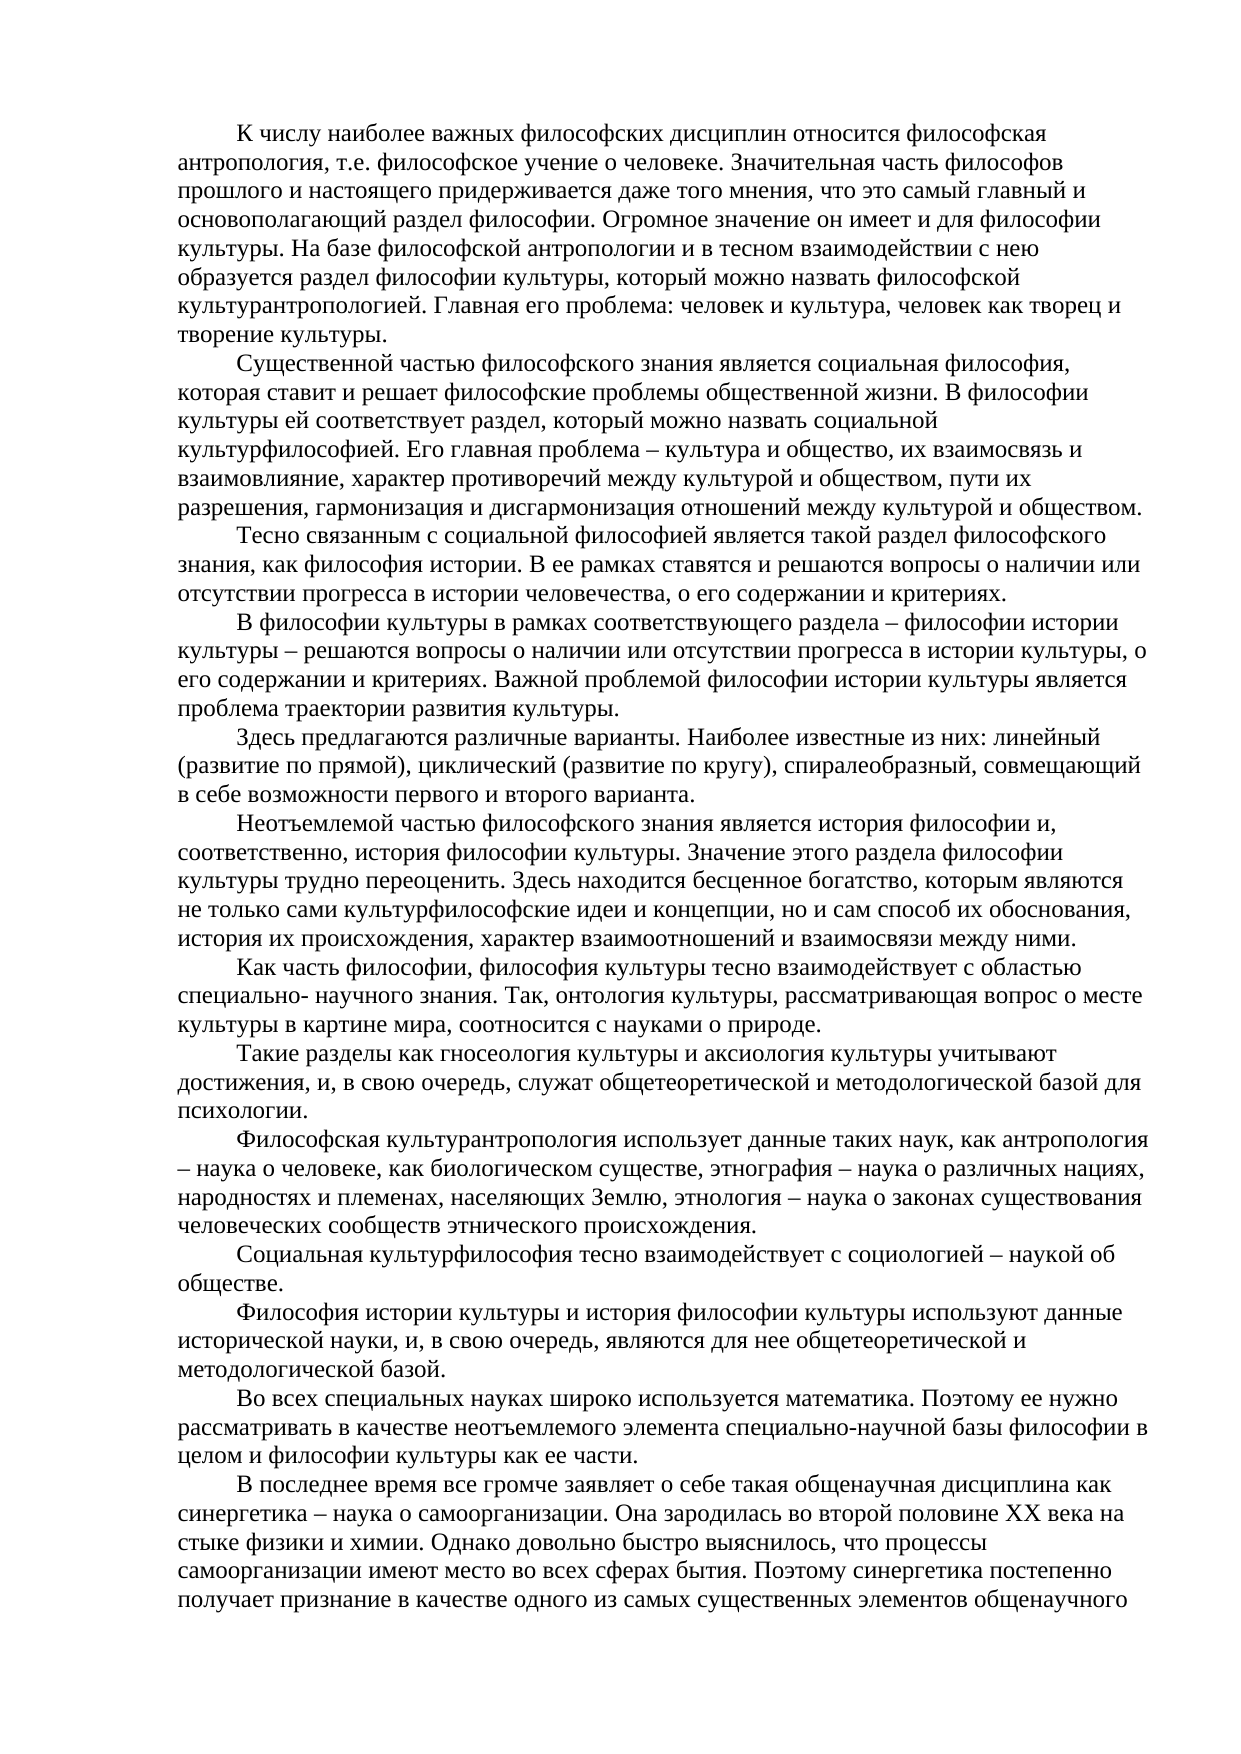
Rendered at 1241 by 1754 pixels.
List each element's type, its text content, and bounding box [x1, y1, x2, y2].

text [177, 1469, 1152, 1613]
text Как часть философии, философия культуры тесно взаимодействует с областью специально- научного знания. Так, онтология культуры, рассматривающая вопрос о месте культуры в картине мира, соотносится с науками о природе. [177, 952, 1152, 1038]
text Тесно связанным с социальной философией является такой раздел философского знания, как философия истории. В ее рамках ставятся и решаются вопросы о наличии или отсутствии прогресса в истории человечества, о его содержании и критериях. [177, 521, 1152, 607]
text Социальная культурфилософия тесно взаимодействует с социологией – наукой об обществе. [177, 1239, 1152, 1297]
text Философия истории культуры и история философии культуры используют данные исторической науки, и, в свою очередь, являются для нее общетеоретической и методологической базой. [177, 1297, 1152, 1383]
text Неотъемлемой частью философского знания является история философии и, соответственно, история философии культуры. Значение этого раздела философии культуры трудно переоценить. Здесь находится бесценное богатство, которым являются не только сами культурфилософские идеи и концепции, но и сам способ их обоснования, история их происхождения, характер взаимоотношений и взаимосвязи между ними. [177, 808, 1152, 952]
text Здесь предлагаются различные варианты. Наиболее известные из них: линейный (развитие по прямой), циклический (развитие по кругу), спиралеобразный, совмещающий в себе возможности первого и второго варианта. [177, 722, 1152, 808]
text Философская культурантропология использует данные таких наук, как антропология – наука о человеке, как биологическом существе, этнография – наука о различных нациях, народностях и племенах, населяющих Землю, этнология – наука о законах существования человеческих сообществ этнического происхождения. [177, 1124, 1152, 1239]
text Во всех специальных науках широко используется математика. Поэтому ее нужно рассматривать в качестве неотъемлемого элемента специально-научной базы философии в целом и философии культуры как ее части. [177, 1383, 1152, 1469]
text Такие разделы как гносеология культуры и аксиология культуры учитывают достижения, и, в свою очередь, служат общетеоретической и методологической базой для психологии. [177, 1038, 1152, 1124]
text В философии культуры в рамках соответствующего раздела – философии истории культуры – решаются вопросы о наличии или отсутствии прогресса в истории культуры, о его содержании и критериях. Важной проблемой философии истории культуры является проблема траектории развития культуры. [177, 607, 1152, 722]
text Существенной частью философского знания является социальная философия, которая ставит и решает философские проблемы общественной жизни. В философии культуры ей соответствует раздел, который можно назвать социальной культурфилософией. Его главная проблема – культура и общество, их взаимосвязь и взаимовлияние, характер противоречий между культурой и обществом, пути их разрешения, гармонизация и дисгармонизация отношений между культурой и обществом. [177, 348, 1152, 521]
text К числу наиболее важных философских дисциплин относится философская антропология, т.е. философское учение о человеке. Значительная часть философов прошлого и настоящего придерживается даже того мнения, что это самый главный и основополагающий раздел философии. Огромное значение он имеет и для философии культуры. На базе философской антропологии и в тесном взаимодействии с нею образуется раздел философии культуры, который можно назвать философской культурантропологией. Главная его проблема: человек и культура, человек как творец и творение культуры. [177, 118, 1152, 348]
